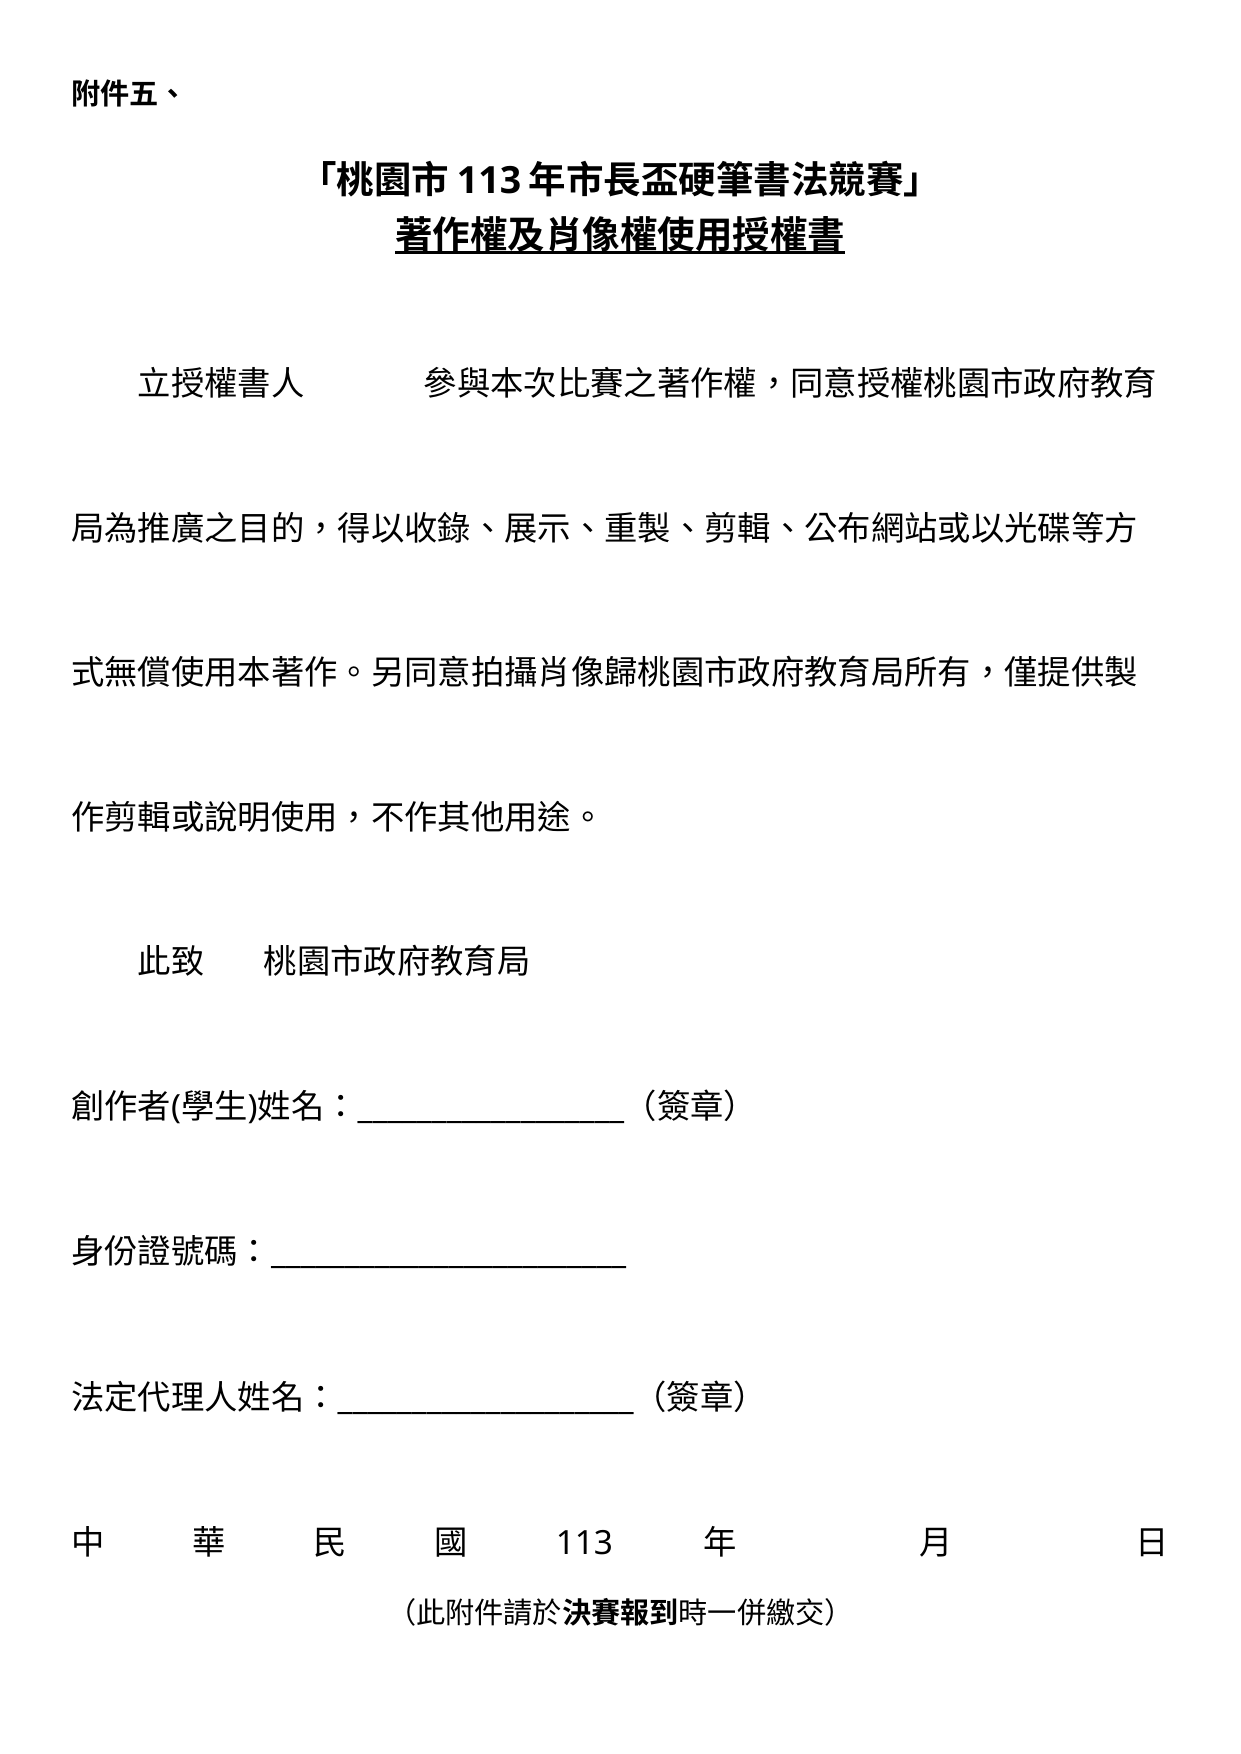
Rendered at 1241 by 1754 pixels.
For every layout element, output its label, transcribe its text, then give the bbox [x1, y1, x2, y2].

text 中 華 民 國 113 年 月 日 [71, 1516, 1169, 1564]
text 法定代理人姓名：____________________（簽章） [71, 1371, 1169, 1419]
text 創作者(學生)姓名：__________________（簽章） [71, 1080, 1169, 1128]
text 「桃園市113年市長盃硬筆書法競賽」 [71, 150, 1169, 204]
text 著作權及肖像權使用授權書 [71, 204, 1169, 259]
text 立授權書人 參與本次比賽之著作權，同意授權桃園市政府教育局為推廣之目的，得以收錄、展示、重製、剪輯、公布網站或以光碟等方式無償使用本著作。另同意拍攝肖像歸桃園市政府教育局所有，僅提供製作剪輯或說明使用，不作其他用途。 [71, 357, 1169, 839]
text （此附件請於決賽報到時一併繳交） [71, 1589, 1169, 1632]
text 附件五、 [71, 71, 1169, 113]
text 身份證號碼：________________________ [71, 1225, 1169, 1274]
text 此致 桃園市政府教育局 [71, 935, 1169, 983]
